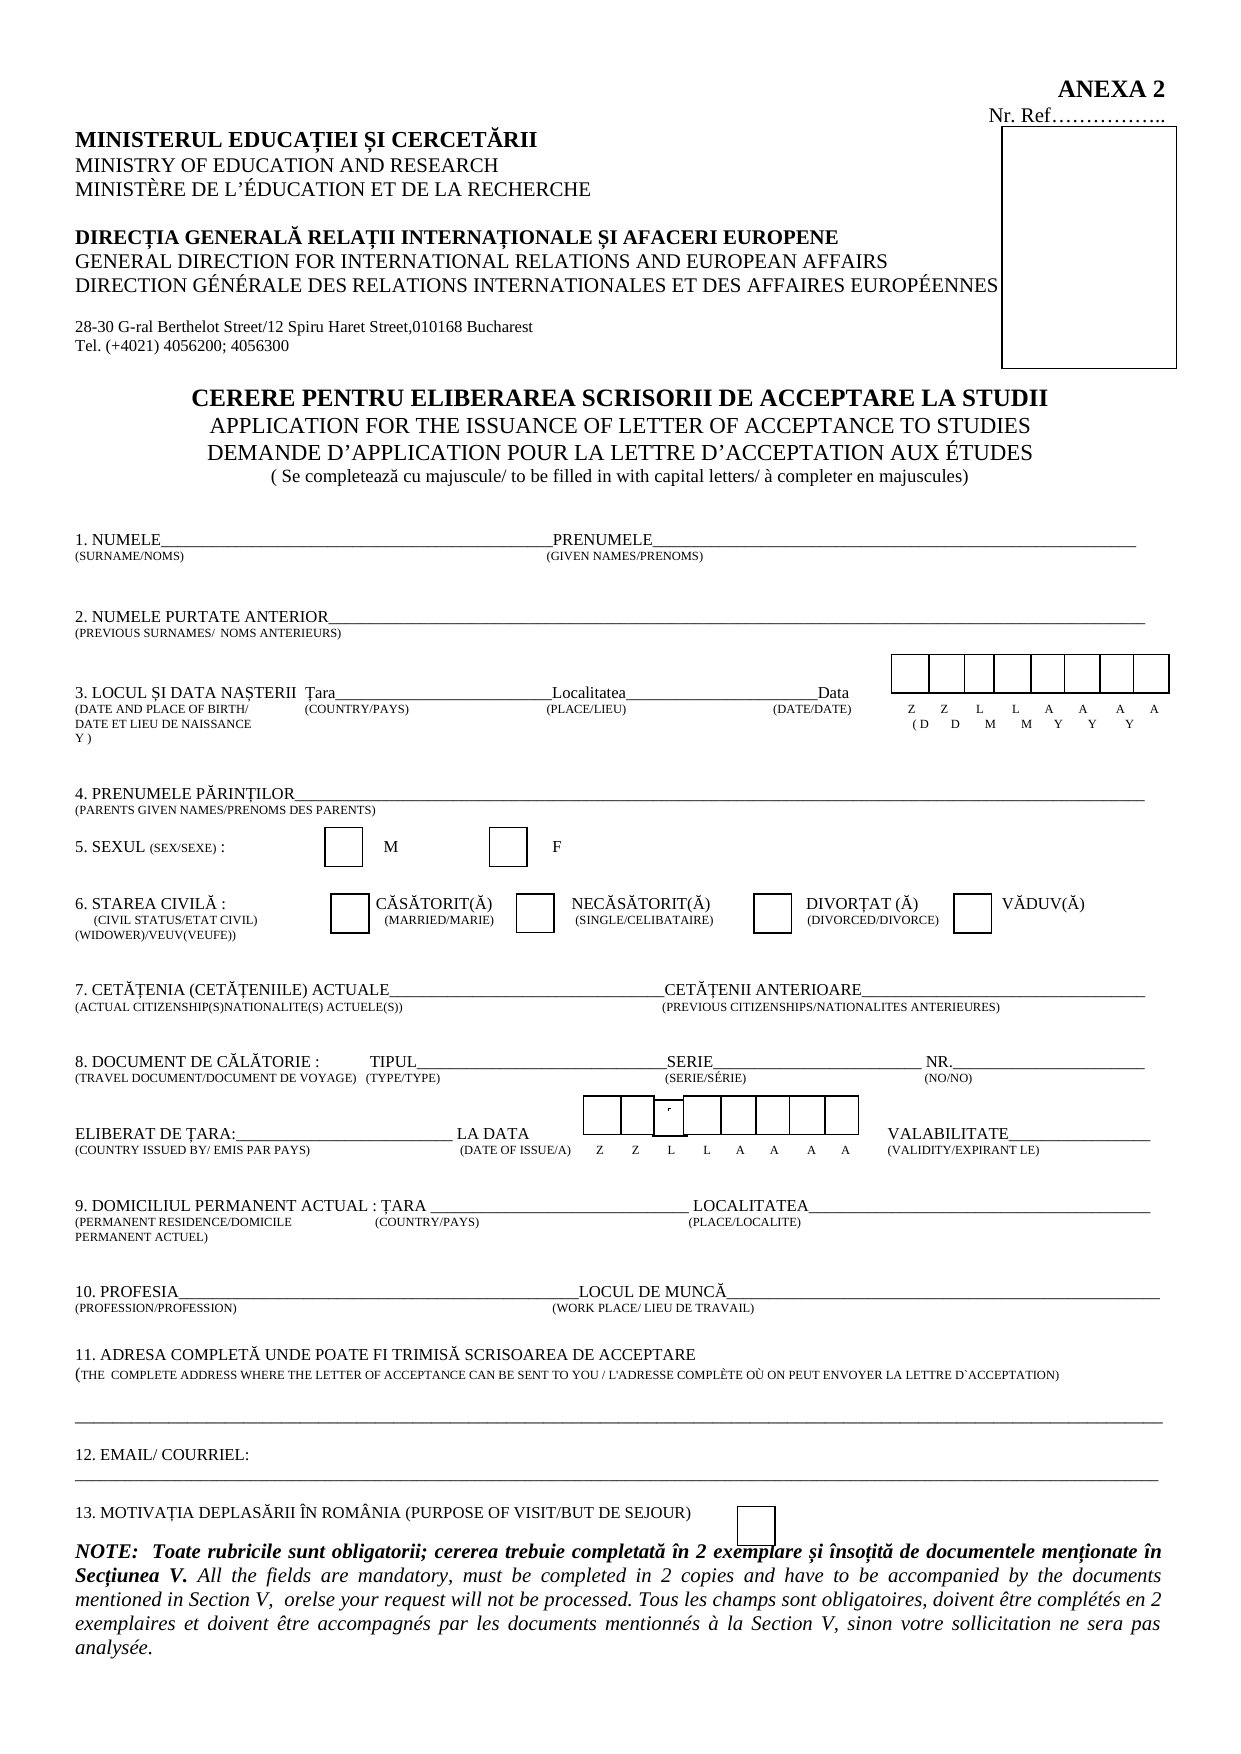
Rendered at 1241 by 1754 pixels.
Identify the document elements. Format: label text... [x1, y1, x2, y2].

text (DATE AND PLACE OF BIRTH/ (COUNTRY/PAYS) (PLACE/LIEU) (DATE/DATE) Z Z L L A A A A [75, 702, 1165, 717]
text 10. PROFESIA________________________________________________LOCUL DE MUNCĂ____________________________________________________ [75, 1282, 1165, 1301]
text PERMANENT ACTUEL) [75, 1229, 1165, 1244]
text (ACTUAL CITIZENSHIP(S)NATIONALITE(S) ACTUELE(S)) (PREVIOUS CITIZENSHIPS/NATIONALITES ANTERIEURES) [75, 999, 1165, 1014]
text 2. NUMELE PURTATE ANTERIOR__________________________________________________________________________________________________ [75, 606, 1165, 626]
text ELIBERAT DE ȚARA:__________________________ LA DATA VALABILITATE_________________ [75, 1124, 1165, 1143]
text 5. SEXUL (SEX/SEXE) : M F [363, 836, 489, 856]
text DEMANDE D’APPLICATION POUR LA LETTRE D’ACCEPTATION AUX ÉTUDES [75, 439, 1165, 465]
text 6. STAREA CIVILĂ : CĂSĂTORIT(Ă) NECĂSĂTORIT(Ă) DIVORȚAT (Ă) VĂDUV(Ă) [75, 894, 330, 913]
text 11. ADRESA COMPLETĂ UNDE POATE FI TRIMISĂ SCRISOAREA DE ACCEPTARE [75, 1344, 1165, 1363]
text (CIVIL STATUS/ETAT CIVIL) (MARRIED/MARIE) (SINGLE/CELIBATAIRE) (DIVORCED/DIVORCE) (WIDOWER)/VEUV(VEUFE)) [75, 913, 1165, 942]
text MINISTERUL EDUCAȚIEI ȘI CERCETĂRII [75, 127, 1001, 153]
text (TRAVEL DOCUMENT/DOCUMENT DE VOYAGE) (TYPE/TYPE) (SERIE/SÉRIE) (NO/NO) [75, 1071, 1165, 1086]
text (THE COMPLETE ADDRESS WHERE THE LETTER OF ACCEPTANCE CAN BE SENT TO YOU / L'ADRESSE COMPLÈTE OÙ ON PEUT ENVOYER LA LETTRE D`ACCEPTATION) [75, 1363, 1165, 1383]
text (PERMANENT RESIDENCE/DOMICILE (COUNTRY/PAYS) (PLACE/LOCALITE) [75, 1215, 1165, 1229]
text MINISTRY OF EDUCATION AND RESEARCH [75, 153, 1001, 177]
text 3. LOCUL ȘI DATA NAȘTERII Țara__________________________Localitatea_______________________Data [75, 683, 1165, 702]
text 4. PRENUMELE PĂRINȚILOR______________________________________________________________________________________________________ [75, 784, 1165, 803]
text 1. NUMELE_______________________________________________PRENUMELE__________________________________________________________ [75, 530, 1165, 549]
text Nr. Ref…………….. [812, 102, 1165, 127]
text 5. SEXUL (SEX/SEXE) : M F [528, 836, 1165, 856]
text CERERE PENTRU ELIBERAREA SCRISORII DE ACCEPTARE LA STUDII [75, 383, 1165, 412]
text 9. DOMICILIUL PERMANENT ACTUAL : ȚARA _______________________________ LOCALITATEA_________________________________________ [75, 1196, 1165, 1215]
text DIRECTION GÉNÉRALE DES RELATIONS INTERNATIONALES ET DES AFFAIRES EUROPÉENNES [75, 273, 1001, 297]
text 12. EMAIL/ COURRIEL: __________________________________________________________________________________________________________________________________ [75, 1445, 1165, 1483]
text (PROFESSION/PROFESSION) (WORK PLACE/ LIEU DE TRAVAIL) [75, 1301, 1165, 1316]
text Tel. (+4021) 4056200; 4056300 [75, 336, 1001, 355]
text ( Se completează cu majuscule/ to be filled in with capital letters/ à completer en majuscules) [75, 465, 1165, 487]
text 28-30 G-ral Berthelot Street/12 Spiru Haret Street,010168 Bucharest [75, 316, 1001, 336]
text (COUNTRY ISSUED BY/ EMIS PAR PAYS) (DATE OF ISSUE/A) Z Z L L A A A A (VALIDITY/EXPIRANT LE) [75, 1143, 1165, 1157]
text 13. MOTIVAȚIA DEPLASĂRII ÎN ROMÂNIA (PURPOSE OF VISIT/BUT DE SEJOUR) [75, 1502, 1165, 1522]
text (PARENTS GIVEN NAMES/PRENOMS DES PARENTS) [75, 803, 1165, 817]
text 7. CETĂȚENIA (CETĂȚENIILE) ACTUALE_________________________________CETĂȚENII ANTERIOARE__________________________________ [75, 980, 1165, 999]
text GENERAL DIRECTION FOR INTERNATIONAL RELATIONS AND EUROPEAN AFFAIRS [75, 249, 1001, 273]
text (SURNAME/NOMS) (GIVEN NAMES/PRENOMS) [75, 549, 1165, 563]
text (PREVIOUS SURNAMES/ NOMS ANTERIEURS) [75, 626, 1165, 640]
text ____________________________________________________________________________________________________________________ [75, 1404, 1165, 1426]
text DATE ET LIEU DE NAISSANCE ( D D M M Y Y Y Y ) [75, 717, 1165, 745]
text 8. DOCUMENT DE CĂLĂTORIE : TIPUL______________________________SERIE_________________________ NR._______________________ [75, 1052, 1165, 1071]
text APPLICATION FOR THE ISSUANCE OF LETTER OF ACCEPTANCE TO STUDIES [75, 412, 1165, 439]
text DIRECȚIA GENERALĂ RELAȚII INTERNAȚIONALE ȘI AFACERI EUROPENE [75, 225, 1001, 249]
text MINISTÈRE DE L’ÉDUCATION ET DE LA RECHERCHE [75, 177, 1001, 201]
text 5. SEXUL (SEX/SEXE) : M F [75, 836, 324, 856]
